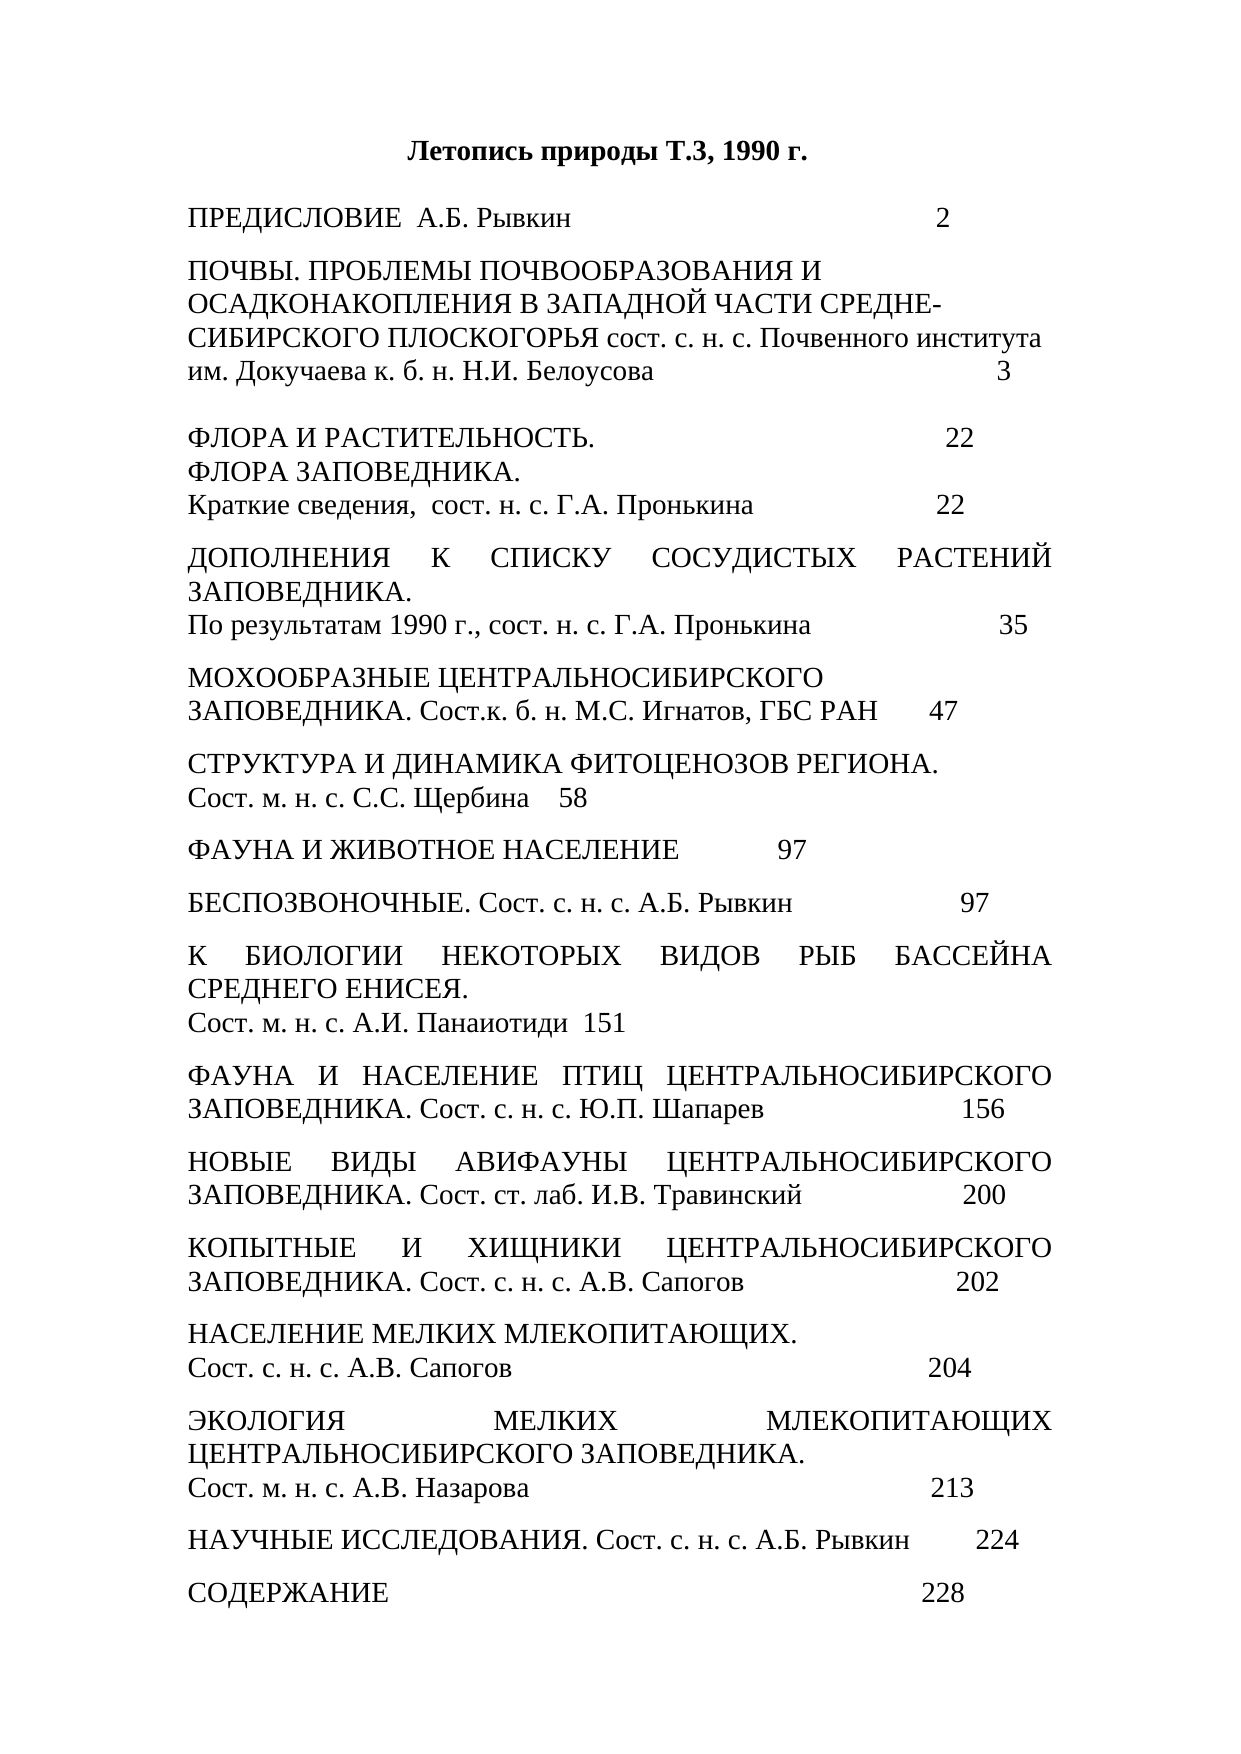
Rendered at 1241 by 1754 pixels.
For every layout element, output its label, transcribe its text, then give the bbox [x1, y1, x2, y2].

text ДОПОЛНЕНИЯ К СПИСКУ СОСУДИСТЫХ РАСТЕНИЙ ЗАПОВЕДНИКА. [187, 540, 1053, 607]
text Летопись природы Т.3, 1990 г. [187, 133, 1053, 166]
text БЕСПОЗВОНОЧНЫЕ. Сост. с. н. с. А.Б. Рывкин 97 [187, 885, 1053, 919]
text По результатам 1990 г., сост. н. с. Г.А. Пронькина 35 [187, 607, 1053, 641]
text Сост. м. н. с. А.В. Назарова 213 [187, 1470, 1053, 1503]
text СТРУКТУРА И ДИНАМИКА ФИТОЦЕНОЗОВ РЕГИОНА. [187, 746, 1053, 780]
text ЭКОЛОГИЯ МЕЛКИХ МЛЕКОПИТАЮЩИХ ЦЕНТРАЛЬНОСИБИРСКОГО ЗАПОВЕДНИКА. [187, 1403, 1053, 1470]
text ФАУНА И ЖИВОТНОЕ НАСЕЛЕНИЕ 97 [187, 832, 1053, 866]
text МОХООБРАЗНЫЕ ЦЕНТРАЛЬНОСИБИРСКОГО ЗАПОВЕДНИКА. Сост.к. б. н. М.С. Игнатов, ГБС РАН 47 [187, 660, 1053, 727]
text НАУЧНЫЕ ИССЛЕДОВАНИЯ. Сост. с. н. с. А.Б. Рывкин 224 [187, 1522, 1053, 1556]
text СОДЕРЖАНИЕ 228 [187, 1575, 1053, 1609]
text Краткие сведения, сост. н. с. Г.А. Пронькина 22 [187, 487, 1053, 521]
text Сост. м. н. с. А.И. Панаиотиди 151 [187, 1005, 1053, 1038]
text К БИОЛОГИИ НЕКОТОРЫХ ВИДОВ РЫБ БАССЕЙНА СРЕДНЕГО ЕНИСЕЯ. [187, 938, 1053, 1005]
text ПРЕДИСЛОВИЕ А.Б. Рывкин 2 [187, 200, 1053, 233]
text Сост. с. н. с. А.В. Сапогов 204 [187, 1350, 1053, 1383]
text ФЛОРА ЗАПОВЕДНИКА. [187, 454, 1053, 487]
text ФАУНА И НАСЕЛЕНИЕ ПТИЦ ЦЕНТРАЛЬНОСИБИРСКОГО ЗАПОВЕДНИКА. Сост. с. н. с. Ю.П. Шапарев 156 [187, 1058, 1053, 1125]
text Сост. м. н. с. С.С. Щербина 58 [187, 780, 1053, 813]
text ПОЧВЫ. ПРОБЛЕМЫ ПОЧВООБРАЗОВАНИЯ И ОСАДКОНАКОПЛЕНИЯ В ЗАПАДНОЙ ЧАСТИ СРЕДНЕ-СИБИРСКОГО ПЛОСКОГОРЬЯ сост. с. н. с. Почвенного института им. Докучаева к. б. н. Н.И. Белоусова 3 [187, 253, 1053, 420]
text НОВЫЕ ВИДЫ АВИФАУНЫ ЦЕНТРАЛЬНОСИБИРСКОГО ЗАПОВЕДНИКА. Сост. ст. лаб. И.В. Травинский 200 [187, 1144, 1053, 1211]
text ФЛОРА И РАСТИТЕЛЬНОСТЬ. 22 [187, 420, 1053, 454]
text КОПЫТНЫЕ И ХИЩНИКИ ЦЕНТРАЛЬНОСИБИРСКОГО ЗАПОВЕДНИКА. Сост. с. н. с. А.В. Сапогов 202 [187, 1230, 1053, 1297]
text НАСЕЛЕНИЕ МЕЛКИХ МЛЕКОПИТАЮЩИХ. [187, 1316, 1053, 1350]
